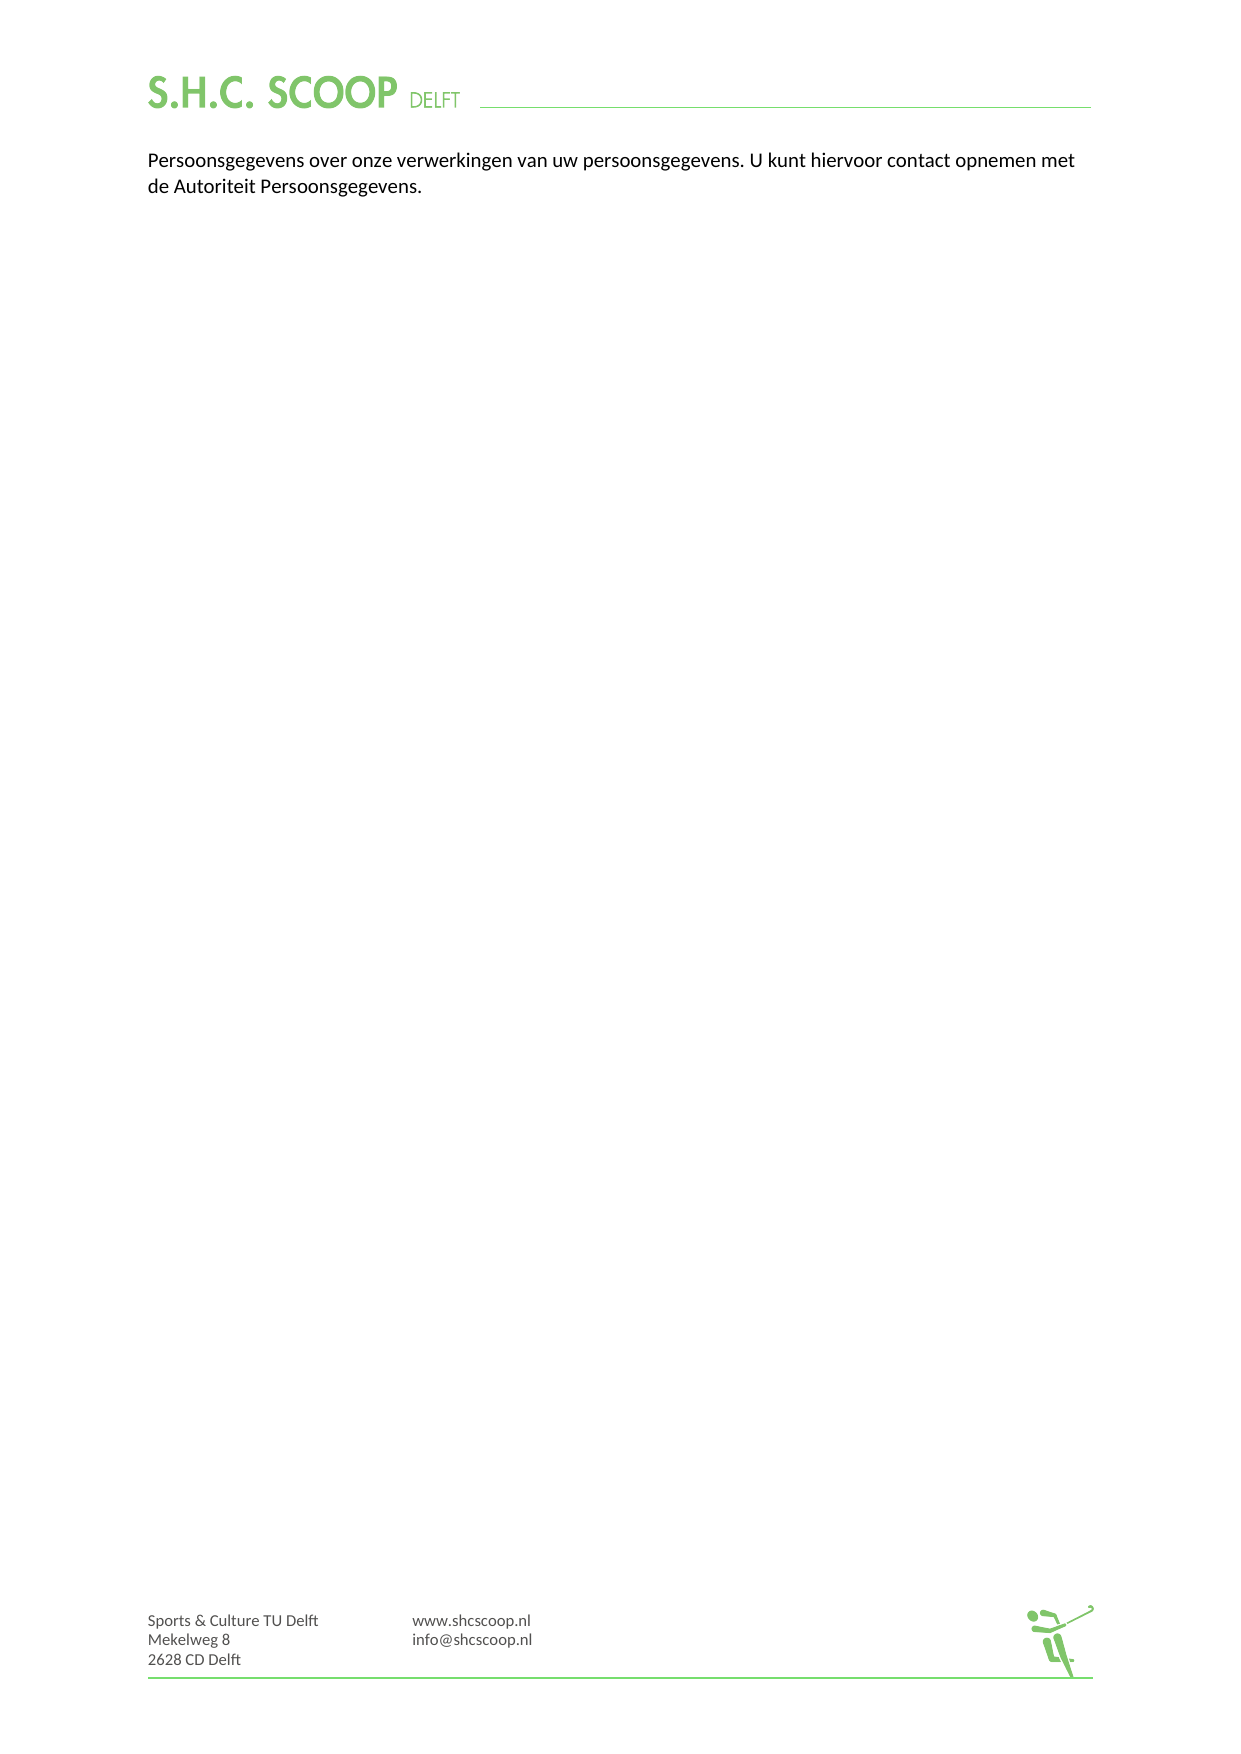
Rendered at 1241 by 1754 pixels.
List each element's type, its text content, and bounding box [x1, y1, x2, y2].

picture [147, 73, 460, 119]
picture [1027, 1605, 1094, 1679]
